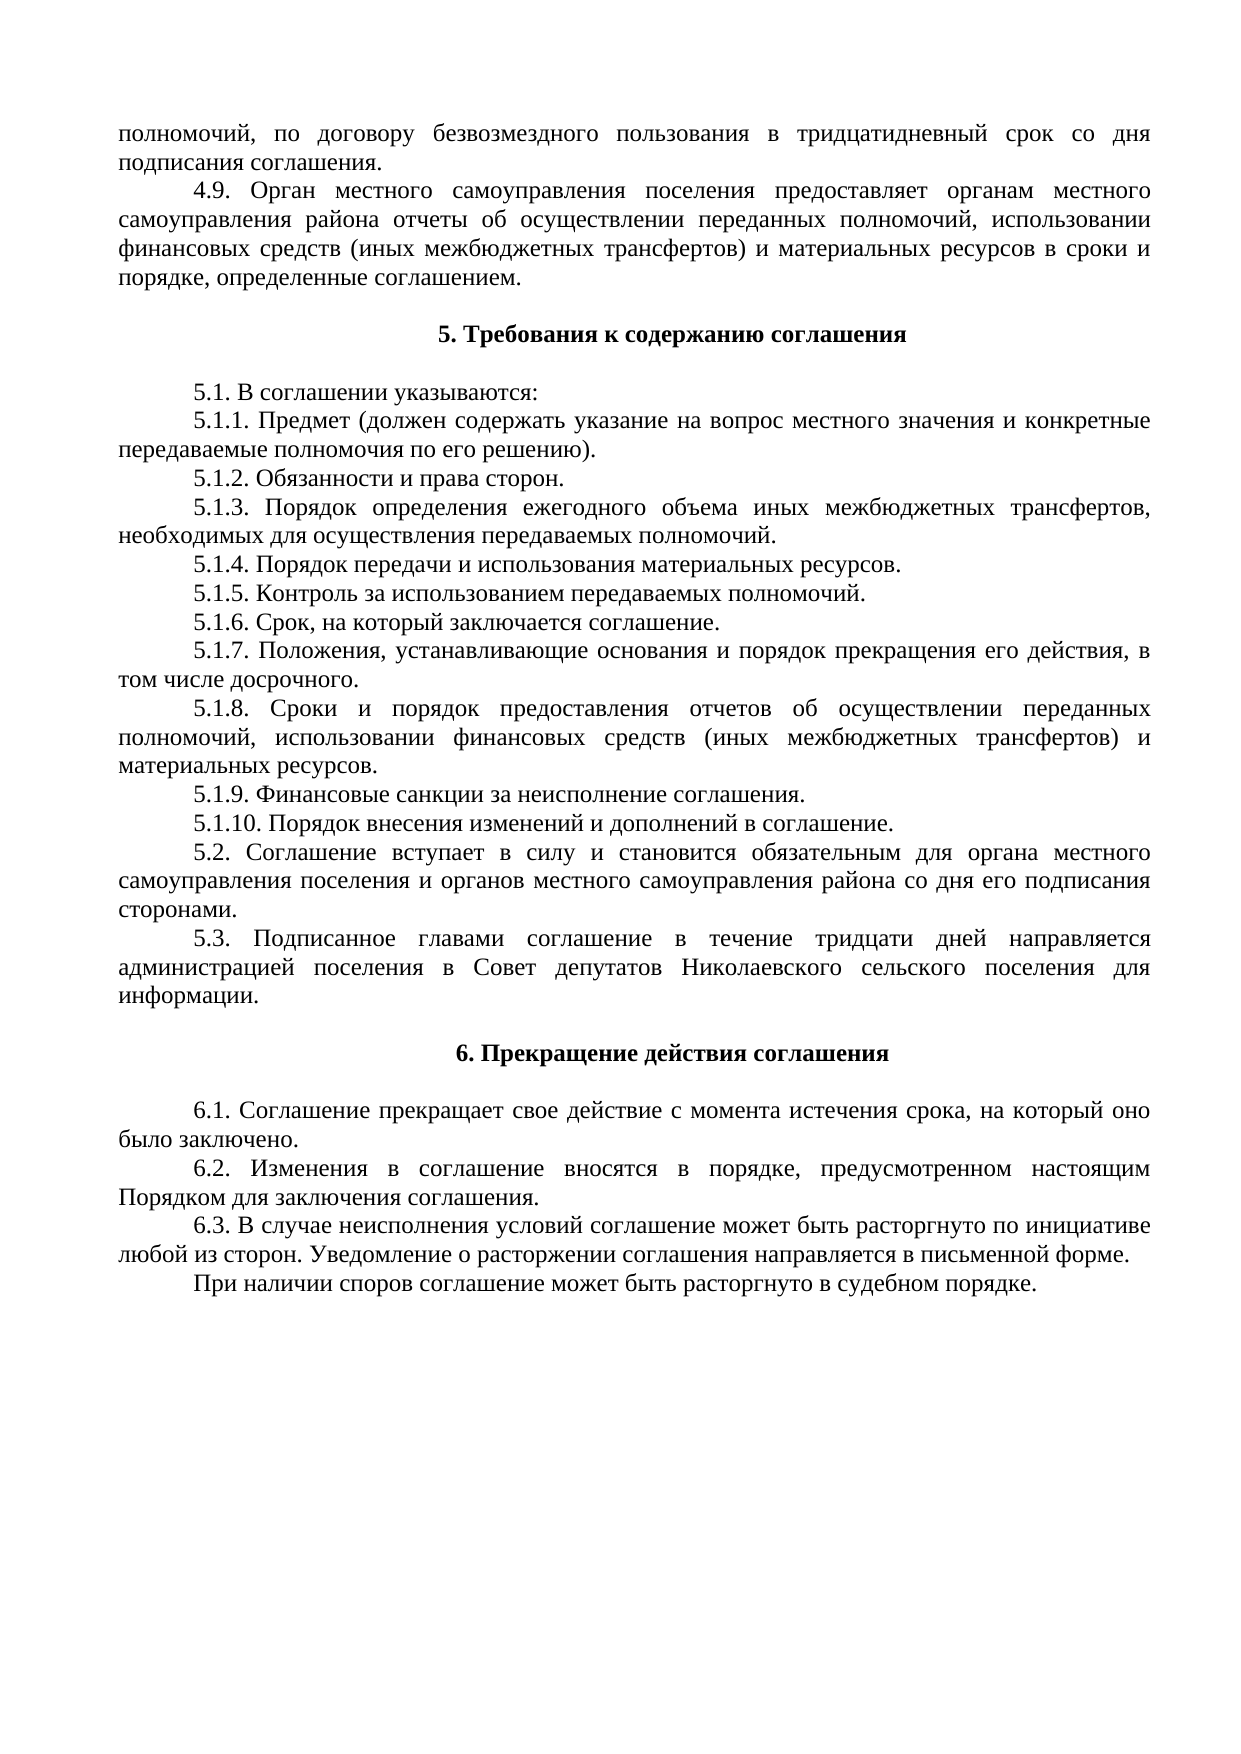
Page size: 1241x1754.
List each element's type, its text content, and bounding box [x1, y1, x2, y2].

text 5.1.3. Порядок определения ежегодного объема иных межбюджетных трансфертов, необходимых для осуществления передаваемых полномочий. [118, 492, 1152, 549]
text 5.1.1. Предмет (должен содержать указание на вопрос местного значения и конкретные передаваемые полномочия по его решению). [118, 406, 1152, 463]
text 5. Требования к содержанию соглашения [118, 319, 1152, 348]
text 6.3. В случае неисполнения условий соглашение может быть расторгнуто по инициативе любой из сторон. Уведомление о расторжении соглашения направляется в письменной форме. [118, 1211, 1152, 1268]
text 6. Прекращение действия соглашения [118, 1038, 1152, 1067]
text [118, 118, 1152, 176]
text 5.1.6. Срок, на который заключается соглашение. [118, 607, 1152, 636]
text 4.9. Орган местного самоуправления поселения предоставляет органам местного самоуправления района отчеты об осуществлении переданных полномочий, использовании финансовых средств (иных межбюджетных трансфертов) и материальных ресурсов в сроки и порядке, определенные соглашением. [118, 176, 1152, 291]
text 5.1.10. Порядок внесения изменений и дополнений в соглашение. [118, 808, 1152, 837]
text 5.1.9. Финансовые санкции за неисполнение соглашения. [118, 779, 1152, 808]
text 5.3. Подписанное главами соглашение в течение тридцати дней направляется администрацией поселения в Совет депутатов Николаевского сельского поселения для информации. [118, 923, 1152, 1009]
text 6.2. Изменения в соглашение вносятся в порядке, предусмотренном настоящим Порядком для заключения соглашения. [118, 1153, 1152, 1211]
text 5.1.5. Контроль за использованием передаваемых полномочий. [118, 578, 1152, 607]
text 6.1. Соглашение прекращает свое действие с момента истечения срока, на который оно было заключено. [118, 1096, 1152, 1153]
text 5.1.7. Положения, устанавливающие основания и порядок прекращения его действия, в том числе досрочного. [118, 636, 1152, 693]
text 5.1.4. Порядок передачи и использования материальных ресурсов. [118, 549, 1152, 578]
text 5.1. В соглашении указываются: [118, 377, 1152, 406]
text При наличии споров соглашение может быть расторгнуто в судебном порядке. [118, 1268, 1152, 1297]
text 5.1.8. Сроки и порядок предоставления отчетов об осуществлении переданных полномочий, использовании финансовых средств (иных межбюджетных трансфертов) и материальных ресурсов. [118, 693, 1152, 779]
text 5.1.2. Обязанности и права сторон. [118, 463, 1152, 492]
text 5.2. Соглашение вступает в силу и становится обязательным для органа местного самоуправления поселения и органов местного самоуправления района со дня его подписания сторонами. [118, 837, 1152, 923]
